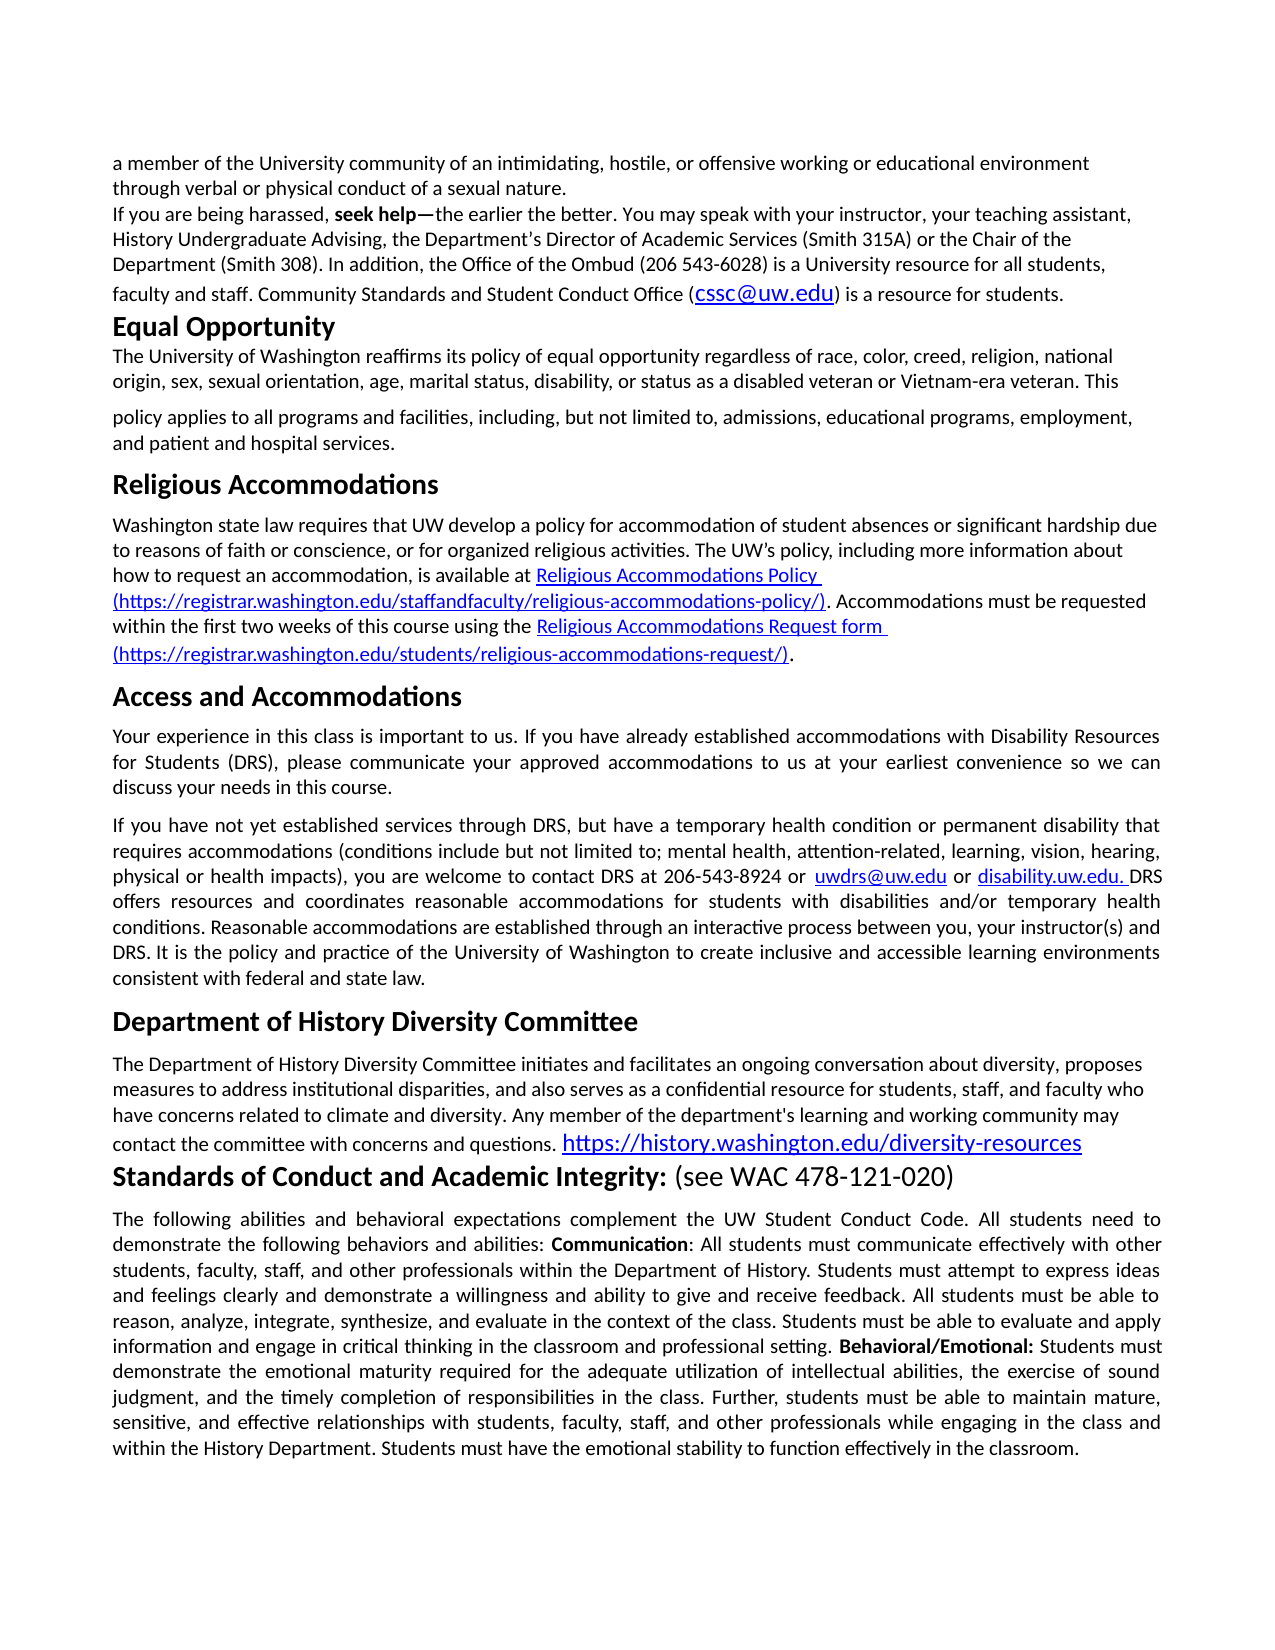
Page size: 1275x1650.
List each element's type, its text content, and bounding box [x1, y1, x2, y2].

text Standards of Conduct and Academic Integrity: (see WAC 478-121-020) [112, 1158, 1162, 1193]
text Access and Accommodations [112, 678, 1162, 713]
subtitle The following abilities and behavioral expectations complement the UW Student Conduct Code. All students need to demonstrate the following behaviors and abilities: Communication: All students must communicate effectively with other students, faculty, staff, and other professionals within the Department of History. Students must attempt to express ideas and feelings clearly and demonstrate a willingness and ability to give and receive feedback. All students must be able to reason, analyze, integrate, synthesize, and evaluate in the context of the class. Students must be able to evaluate and apply information and engage in critical thinking in the classroom and professional setting. Behavioral/Emotional: Students must demonstrate the emotional maturity required for the adequate utilization of intellectual abilities, the exercise of sound judgment, and the timely completion of responsibilities in the class. Further, students must be able to maintain mature, sensitive, and effective relationships with students, faculty, staff, and other professionals while engaging in the class and within the History Department. Students must have the emotional stability to function effectively in the classroom. [112, 1193, 1162, 1460]
subtitle Department of History Diversity Committee [112, 1003, 1162, 1038]
text Religious Accommodations [112, 466, 1162, 501]
subtitle Your experience in this class is important to us. If you have already established accommodations with Disability Resources for Students (DRS), please communicate your approved accommodations to us at your earliest convenience so we can discuss your needs in this course. [112, 724, 1162, 800]
text The Department of History Diversity Committee initiates and facilitates an ongoing conversation about diversity, proposes measures to address institutional disparities, and also serves as a confidential resource for students, staff, and faculty who have concerns related to climate and diversity. Any member of the department's learning and working community may contact the committee with concerns and questions. https://history.washington.edu/diversity-resources [112, 1051, 1162, 1158]
text Equal Opportunity The University of Washington reaffirms its policy of equal opportunity regardless of race, color, creed, religion, national origin, sex, sexual orientation, age, marital status, disability, or status as a disabled veteran or Vietnam-era veteran. This [112, 308, 1162, 394]
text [112, 150, 1162, 201]
text If you are being harassed, seek help—the earlier the better. You may speak with your instructor, your teaching assistant, History Undergraduate Advising, the Department’s Director of Academic Services (Smith 315A) or the Chair of the Department (Smith 308). In addition, the Office of the Ombud (206 543-6028) is a University resource for all students, faculty and staff. Community Standards and Student Conduct Office (cssc@uw.edu) is a resource for students. [112, 201, 1162, 308]
subtitle If you have not yet established services through DRS, but have a temporary health condition or permanent disability that requires accommodations (conditions include but not limited to; mental health, attention-related, learning, vision, hearing, physical or health impacts), you are welcome to contact DRS at 206-543-8924 or uwdrs@uw.edu or disability.uw.edu. DRS offers resources and coordinates reasonable accommodations for students with disabilities and/or temporary health conditions. Reasonable accommodations are established through an interactive process between you, your instructor(s) and DRS. It is the policy and practice of the University of Washington to create inclusive and accessible learning environments consistent with federal and state law. [112, 812, 1162, 990]
text Washington state law requires that UW develop a policy for accommodation of student absences or significant hardship due to reasons of faith or conscience, or for organized religious activities. The UW’s policy, including more information about how to request an accommodation, is available at Religious Accommodations Policy (https://registrar.washington.edu/staffandfaculty/religious-accommodations-policy/). Accommodations must be requested within the first two weeks of this course using the Religious Accommodations Request form (https://registrar.washington.edu/students/religious-accommodations-request/). [112, 512, 1162, 667]
text policy applies to all programs and facilities, including, but not limited to, admissions, educational programs, employment, and patient and hospital services. [112, 404, 1162, 455]
